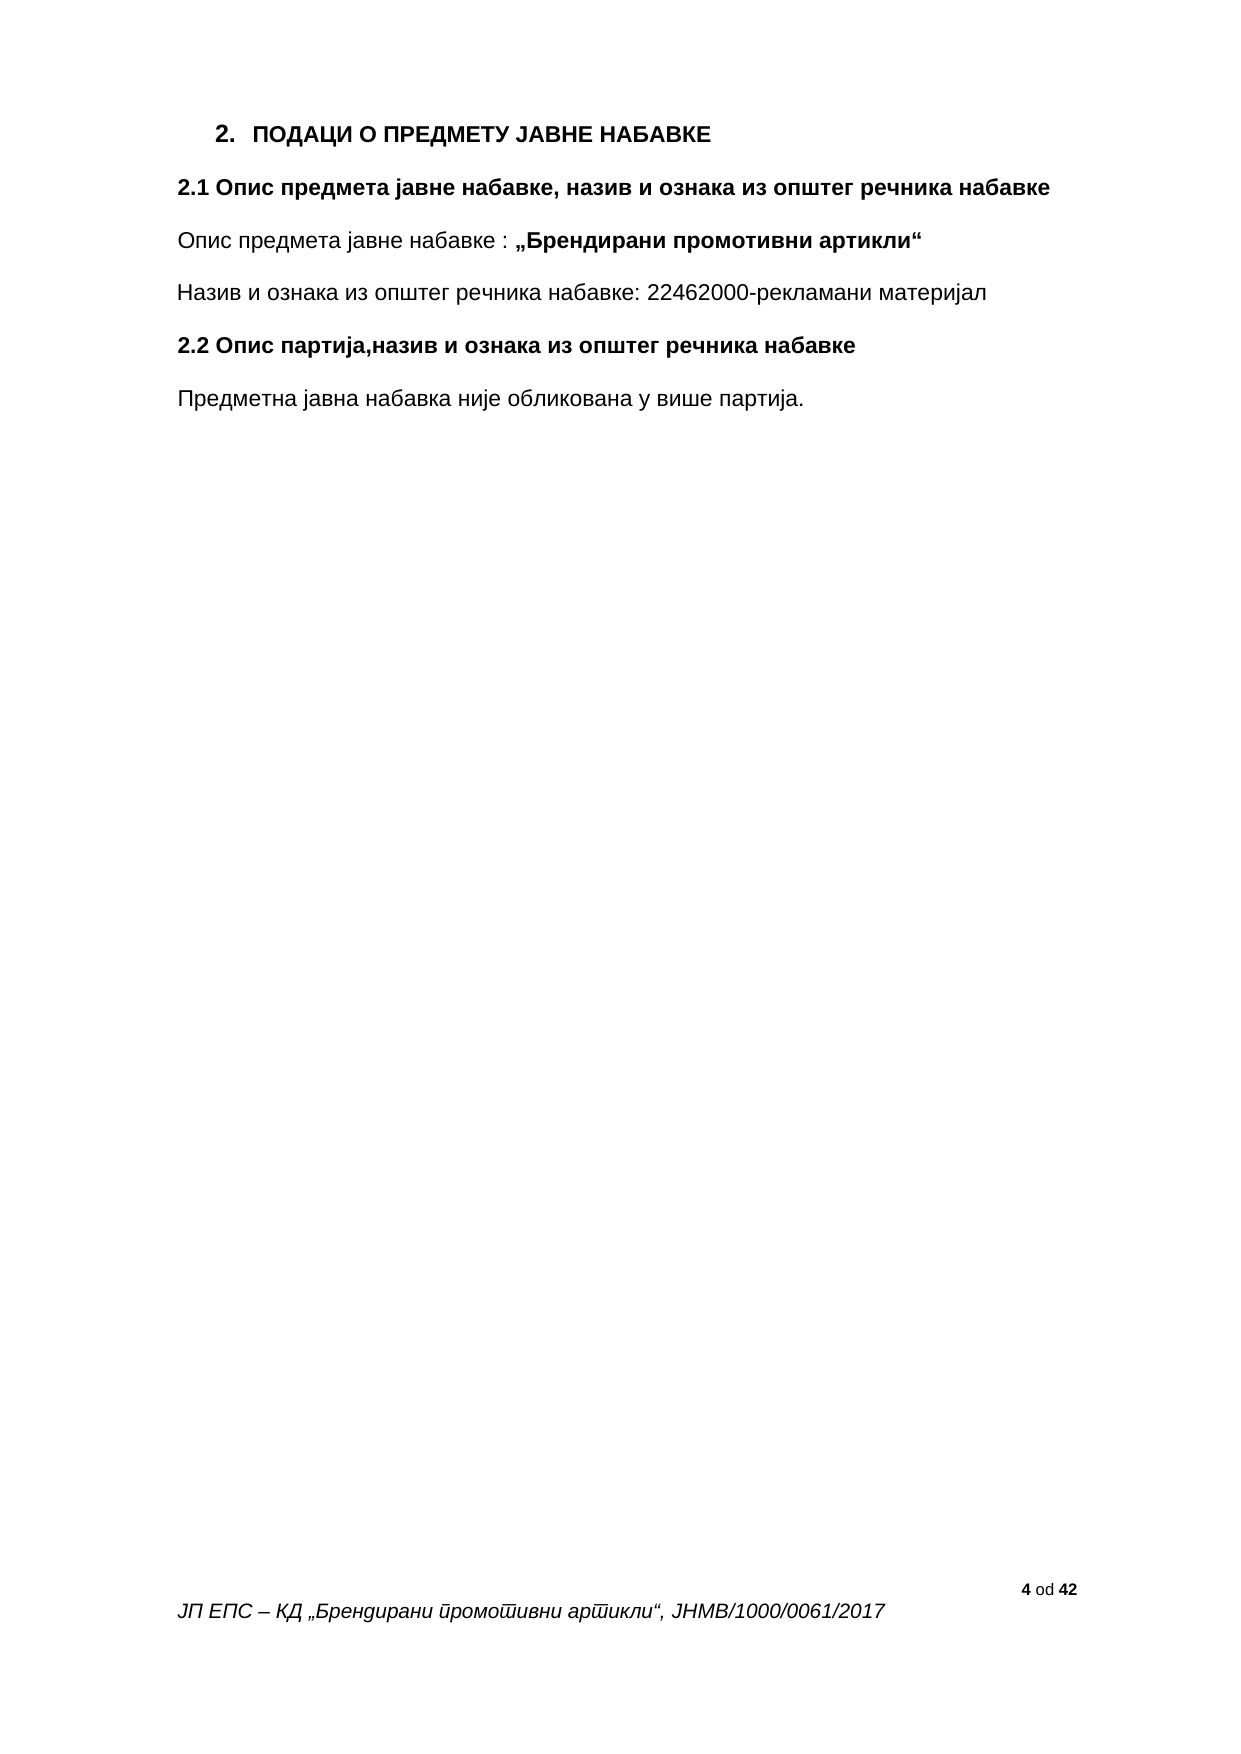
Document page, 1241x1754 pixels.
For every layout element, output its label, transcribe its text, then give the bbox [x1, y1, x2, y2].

subtitle ПОДАЦИ О ПРЕДМЕТУ ЈАВНЕ НАБАВКЕ [215, 119, 1121, 147]
text Опис предмета јавне набавке : „Брендирани промотивни артикли“ [177, 227, 1121, 253]
subtitle 2.2 Опис партија,назив и ознака из општег речника набавке [177, 332, 1121, 358]
text Предметна јавна набавка није oбликована у више партија. [177, 385, 1121, 411]
text Назив и ознака из општег речника набавке: 22462000-рекламани материјал [170, 279, 1121, 306]
subtitle 2.1 Опис предмета јавне набавке, назив и ознака из општег речника набавке [177, 174, 1121, 200]
